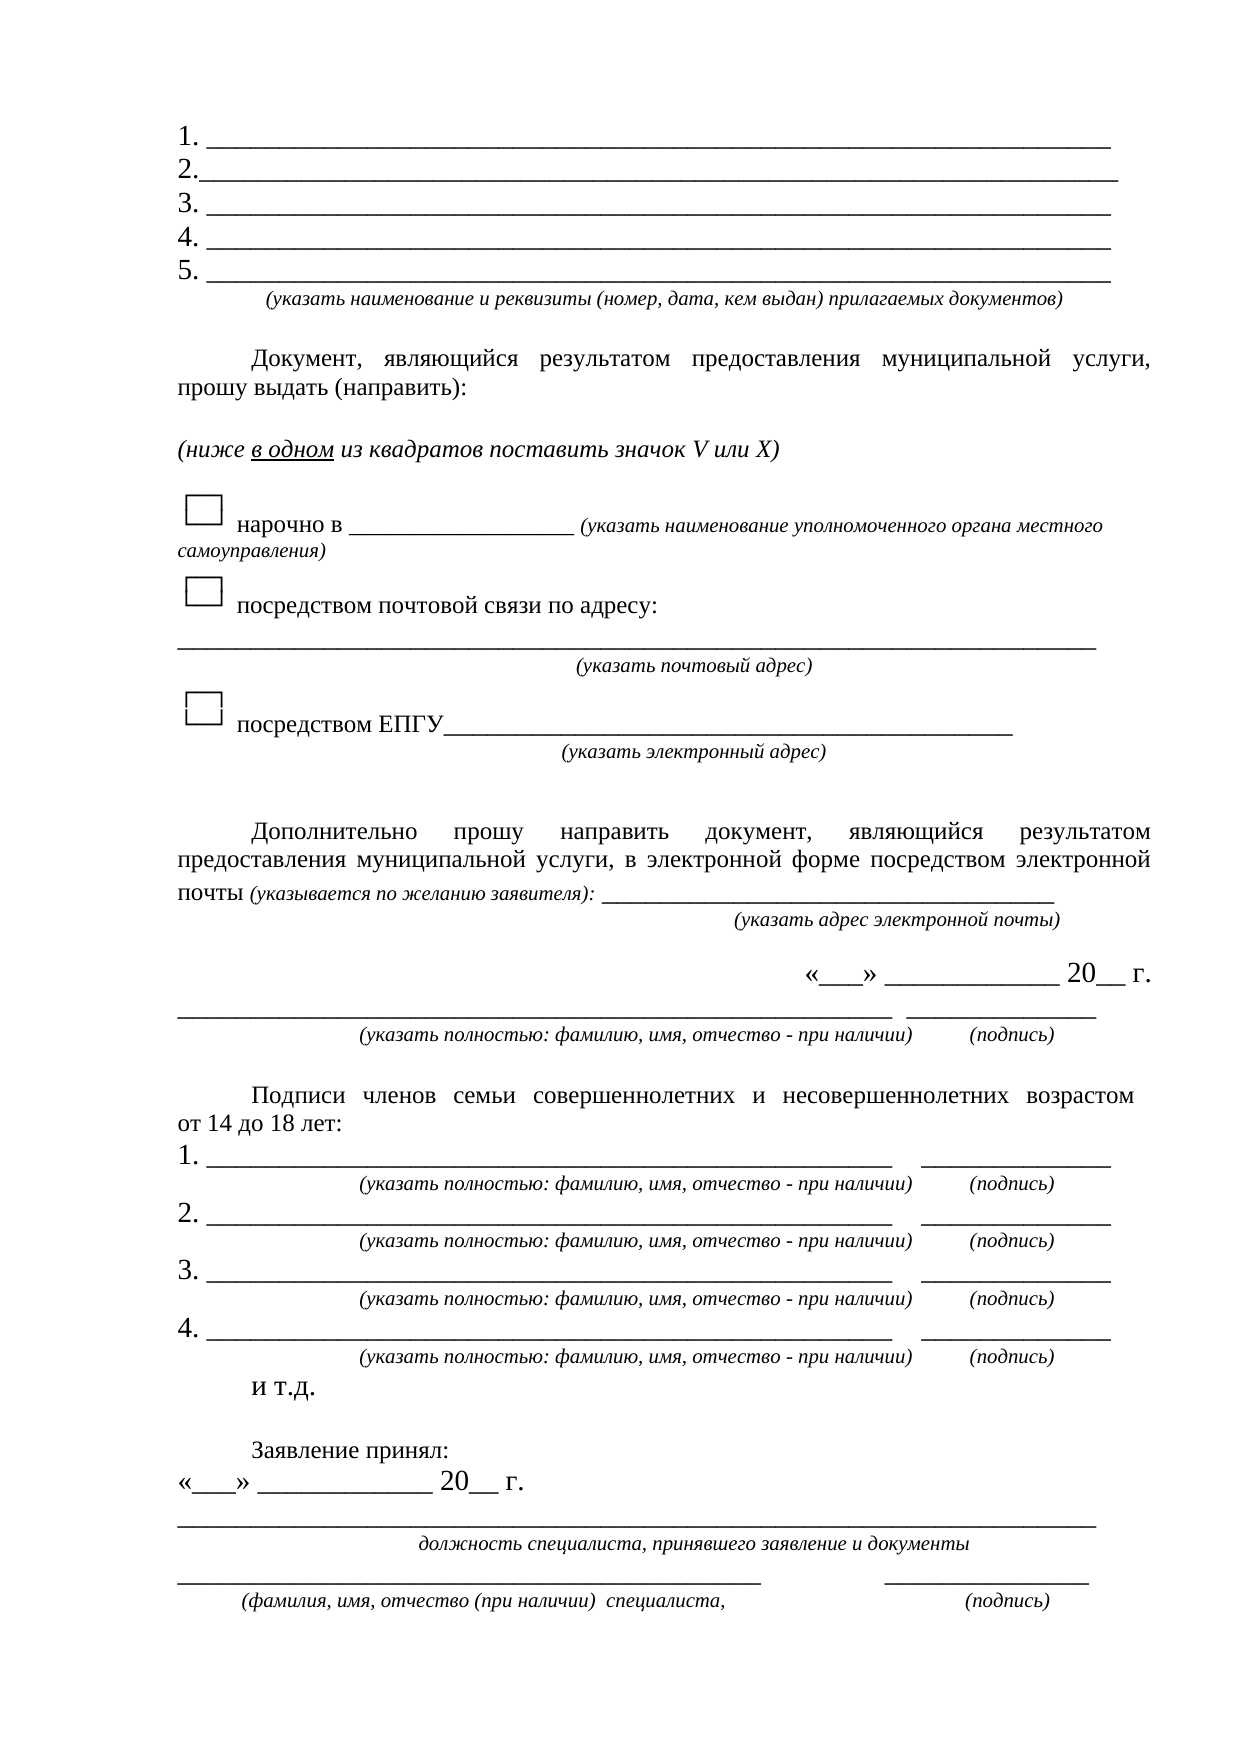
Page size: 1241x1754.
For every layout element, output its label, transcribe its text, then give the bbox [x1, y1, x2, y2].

text 1. _______________________________________________ _____________ [177, 1137, 1152, 1171]
text (указать полностью: фамилию, имя, отчество - при наличии) (подпись) [177, 1171, 1152, 1195]
text Заявление принял: [177, 1435, 1152, 1463]
text (указать почтовый адрес) [177, 653, 1152, 677]
text «___» ____________ 20__ г. [177, 1463, 1152, 1497]
text 5. ______________________________________________________________ [177, 252, 1152, 286]
text и т.д. [177, 1368, 1152, 1401]
text └─┘ посредством ЕПГУ_______________________________________ [177, 705, 1152, 739]
text _______________________________________________________________ [177, 1497, 1152, 1531]
text 1. ______________________________________________________________ [177, 118, 1152, 152]
text (указать наименование и реквизиты (номер, дата, кем выдан) прилагаемых документов) [177, 286, 1152, 310]
text 2._______________________________________________________________ [177, 152, 1152, 185]
text ________________________________________ ______________ [177, 1554, 1152, 1588]
text 3. ______________________________________________________________ [177, 185, 1152, 219]
text (указать электронный адрес) [177, 739, 1152, 763]
text (фамилия, имя, отчество (при наличии) специалиста, (подпись) [177, 1588, 1152, 1612]
text Документ, являющийся результатом предоставления муниципальной услуги, прошу выдать (направить): [177, 343, 1152, 401]
text 3. _______________________________________________ _____________ [177, 1252, 1152, 1286]
text (указать полностью: фамилию, имя, отчество - при наличии) (подпись) [177, 1343, 1152, 1368]
text 2. _______________________________________________ _____________ [177, 1195, 1152, 1228]
text (указать адрес электронной почты) [177, 907, 1152, 931]
text Подписи членов семьи совершеннолетних и несовершеннолетних возрастом от 14 до 18 лет: [177, 1080, 1152, 1137]
text ┌─┐ [177, 677, 1152, 705]
text (указать полностью: фамилию, имя, отчество - при наличии) (подпись) [177, 1228, 1152, 1252]
text должность специалиста, принявшего заявление и документы [177, 1531, 1152, 1554]
text (указать полностью: фамилию, имя, отчество - при наличии) (подпись) [177, 1022, 1152, 1046]
text (ниже в одном из квадратов поставить значок V или X) [177, 434, 1152, 463]
text 4. _______________________________________________ _____________ [177, 1310, 1152, 1343]
text (указать полностью: фамилию, имя, отчество - при наличии) (подпись) [177, 1286, 1152, 1310]
text └─┘ посредством почтовой связи по адресу: _______________________________________________________________ [177, 590, 1152, 653]
text 4. ______________________________________________________________ [177, 219, 1152, 252]
text Дополнительно прошу направить документ, являющийся результатом предоставления муниципальной услуги, в электронной форме посредством электронной почты (указывается по желанию заявителя): _______________________________ [177, 816, 1152, 907]
text ┌─┐ [177, 562, 1152, 590]
text _________________________________________________ _____________ [177, 988, 1152, 1022]
text «___» ____________ 20__ г. [177, 955, 1152, 988]
text ┌─┐ [177, 480, 1152, 509]
text └─┘ нарочно в __________________ (указать наименование уполномоченного органа местного самоуправления) [177, 509, 1152, 562]
